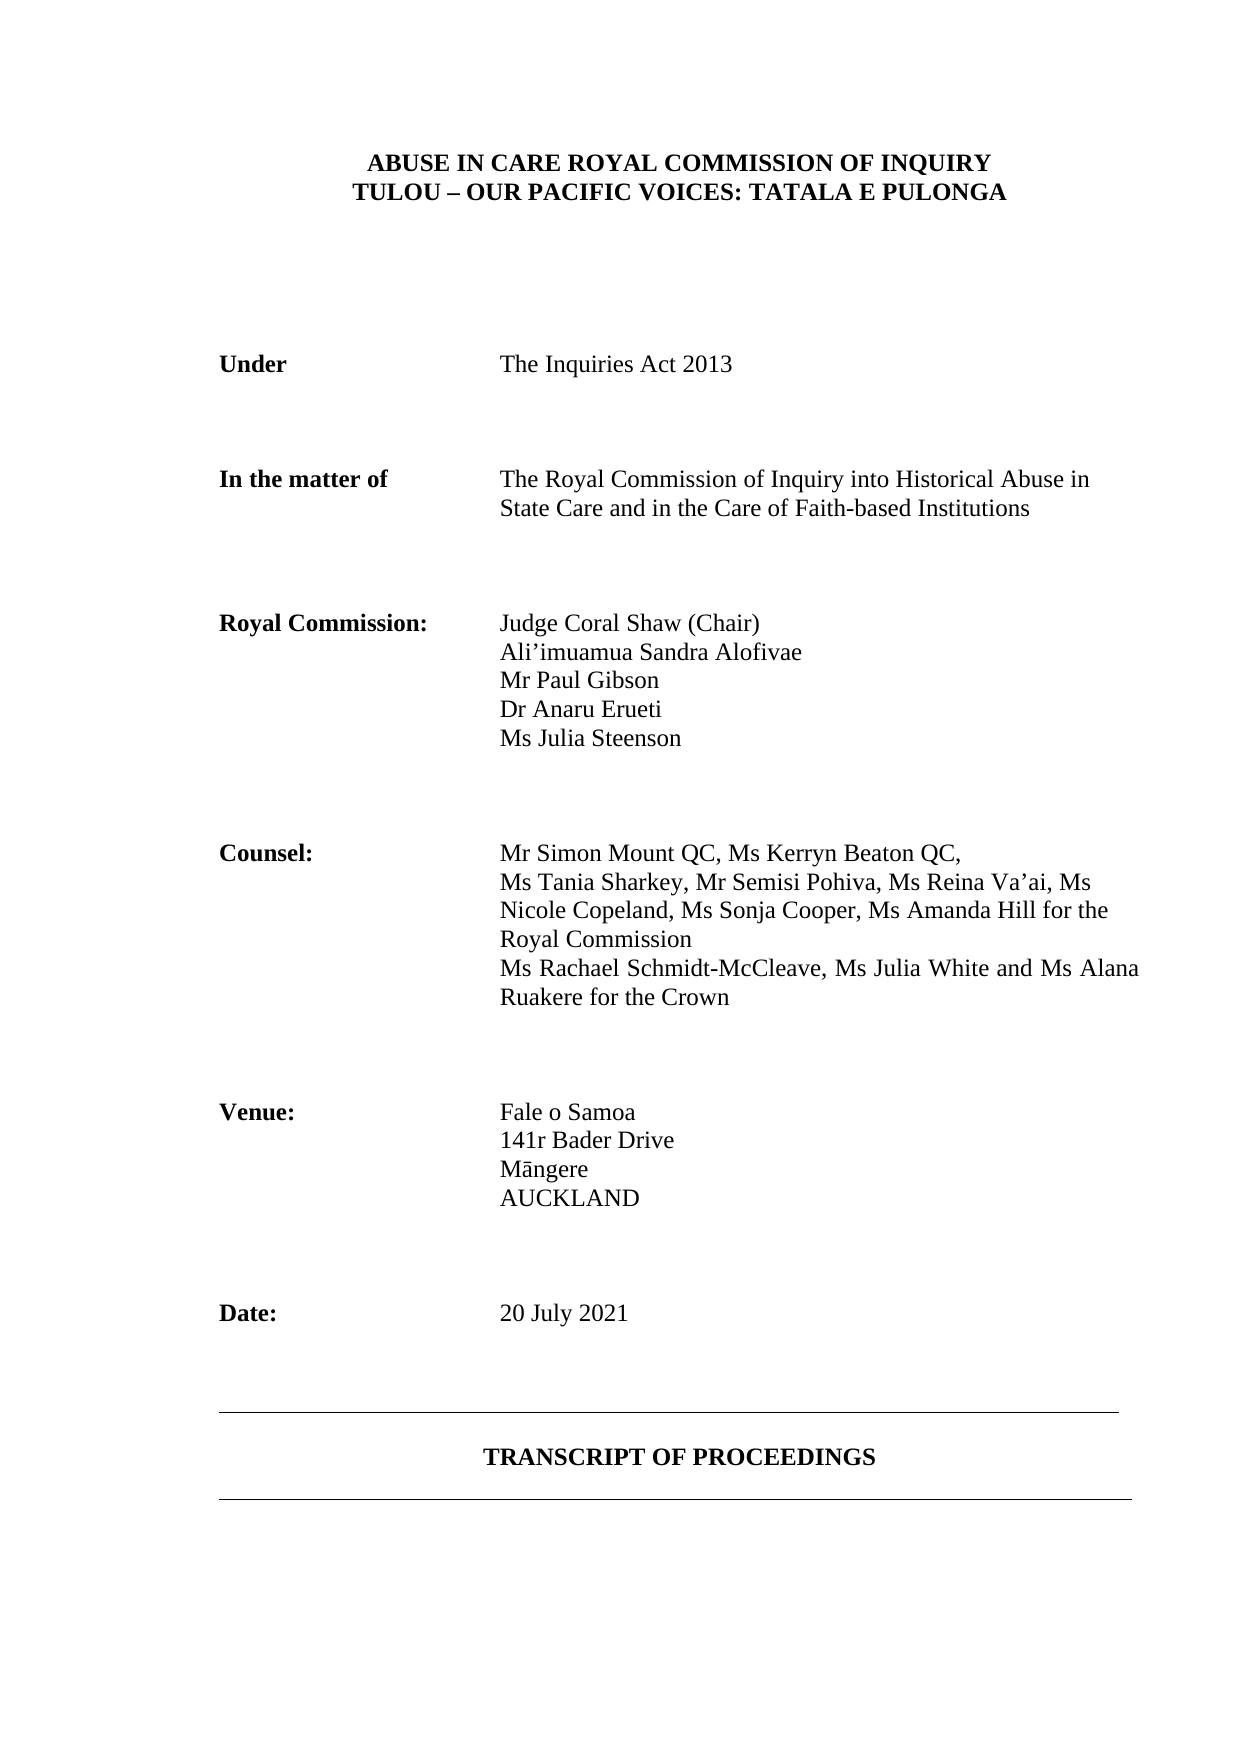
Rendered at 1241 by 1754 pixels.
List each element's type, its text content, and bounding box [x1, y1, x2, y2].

text Under The Inquiries Act 2013 [219, 349, 1151, 378]
text Ms Tania Sharkey, Mr Semisi Pohiva, Ms Reina Va’ai, Ms Nicole Copeland, Ms Sonja Cooper, Ms Amanda Hill for the Royal Commission [499, 867, 1110, 953]
text Royal Commission: Judge Coral Shaw (Chair) [219, 608, 1151, 637]
text ABUSE IN CARE ROYAL COMMISSION OF INQUIRY TULOU – OUR PACIFIC VOICES: TATALA E PULONGA [352, 148, 1078, 205]
text TRANSCRIPT OF PROCEEDINGS [483, 1442, 1151, 1471]
text State Care and in the Care of Faith-based Institutions [499, 493, 1151, 522]
text Date: 20 July 2021 [219, 1298, 1151, 1327]
text Dr Anaru Erueti Ms Julia Steenson [499, 694, 692, 752]
text Ms Rachael Schmidt-McCleave, Ms Julia White and Ms Alana Ruakere for the Crown [499, 953, 1141, 1011]
text Venue: Fale o Samoa 141r Bader Drive Māngere AUCKLAND [219, 1097, 675, 1212]
text In the matter of The Royal Commission of Inquiry into Historical Abuse in [219, 464, 1151, 493]
text Ali’imuamua Sandra Alofivae Mr Paul Gibson [499, 637, 804, 694]
text Counsel: Mr Simon Mount QC, Ms Kerryn Beaton QC, [219, 838, 1151, 867]
